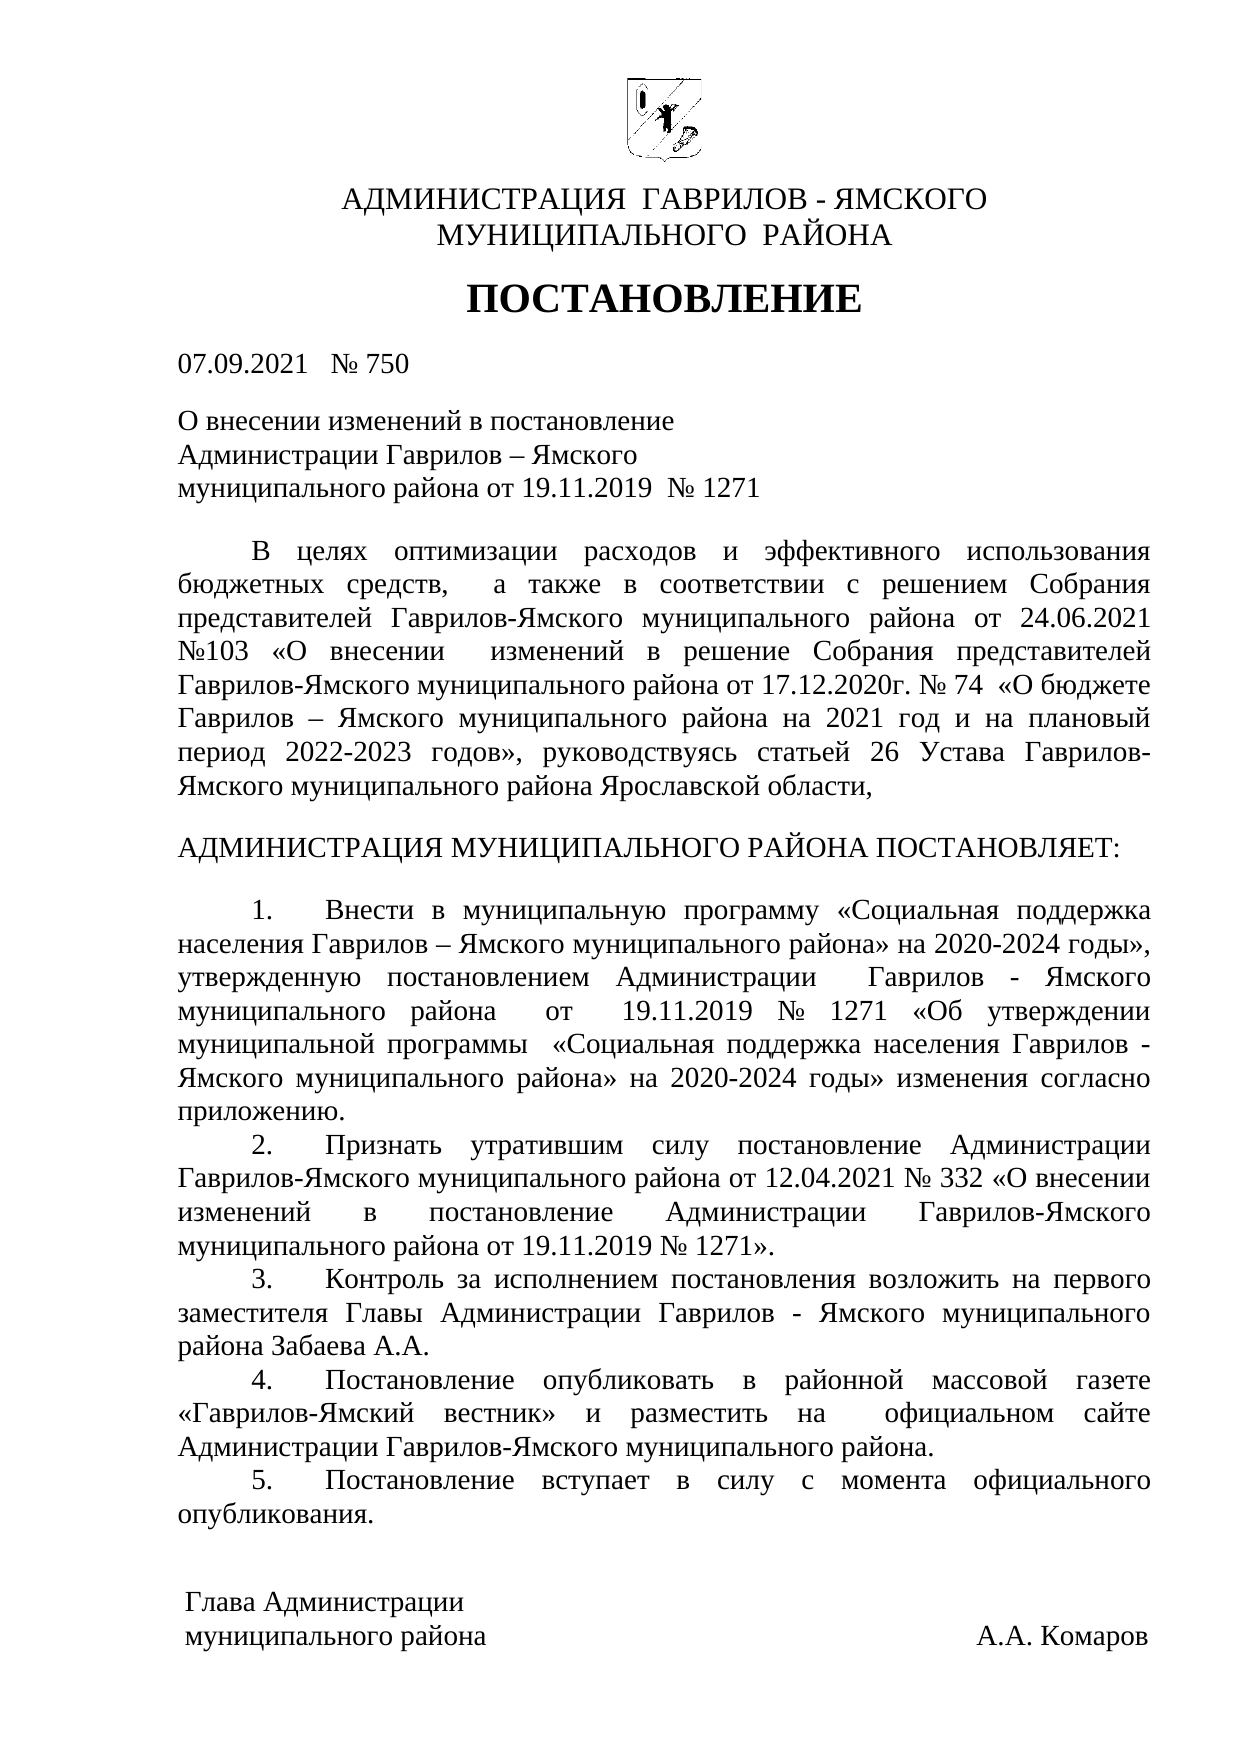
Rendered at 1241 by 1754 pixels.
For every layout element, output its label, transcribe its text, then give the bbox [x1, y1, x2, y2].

text МУНИЦИПАЛЬНОГО РАЙОНА [177, 216, 1152, 252]
text Администрации Гаврилов – Ямского [177, 437, 1152, 471]
list Постановление вступает в силу с момента официального опубликования. [177, 1462, 1152, 1529]
text муниципального района от 19.11.2019 № 1271 [177, 471, 1152, 504]
text В целях оптимизации расходов и эффективного использования бюджетных средств, а также в соответствии с решением Собрания представителей Гаврилов-Ямского муниципального района от 24.06.2021 №103 «О внесении изменений в решение Собрания представителей Гаврилов-Ямского муниципального района от 17.12.2020г. № 74 «О бюджете Гаврилов – Ямского муниципального района на 2021 год и на плановый период 2022-2023 годов», руководствуясь статьей 26 Устава Гаврилов-Ямского муниципального района Ярославской области, [177, 533, 1152, 801]
list Постановление опубликовать в районной массовой газете «Гаврилов-Ямский вестник» и разместить на официальном сайте Администрации Гаврилов-Ямского муниципального района. [177, 1362, 1152, 1462]
picture [627, 78, 702, 162]
text муниципального района А.А. Комаров [177, 1618, 1152, 1652]
text О внесении изменений в постановление [177, 403, 1152, 437]
text АДМИНИСТРАЦИЯ МУНИЦИПАЛЬНОГО РАЙОНА ПОСТАНОВЛЯЕТ: [177, 830, 1152, 863]
text 07.09.2021 № 750 [177, 346, 1152, 379]
text АДМИНИСТРАЦИЯ ГАВРИЛОВ - ЯМСКОГО [177, 180, 1152, 216]
list Внести в муниципальную программу «Социальная поддержка населения Гаврилов – Ямского муниципального района» на 2020-2024 годы», утвержденную постановлением Администрации Гаврилов - Ямского муниципального района от 19.11.2019 № 1271 «Об утверждении муниципальной программы «Социальная поддержка населения Гаврилов - Ямского муниципального района» на 2020-2024 годы» изменения согласно приложению. [177, 892, 1152, 1127]
text ПОСТАНОВЛЕНИЕ [177, 274, 1152, 322]
text Глава Администрации [177, 1584, 1152, 1618]
list Признать утратившим силу постановление Администрации Гаврилов-Ямского муниципального района от 12.04.2021 № 332 «О внесении изменений в постановление Администрации Гаврилов-Ямского муниципального района от 19.11.2019 № 1271». [177, 1127, 1152, 1261]
list Контроль за исполнением постановления возложить на первого заместителя Главы Администрации Гаврилов - Ямского муниципального района Забаева А.А. [177, 1261, 1152, 1362]
